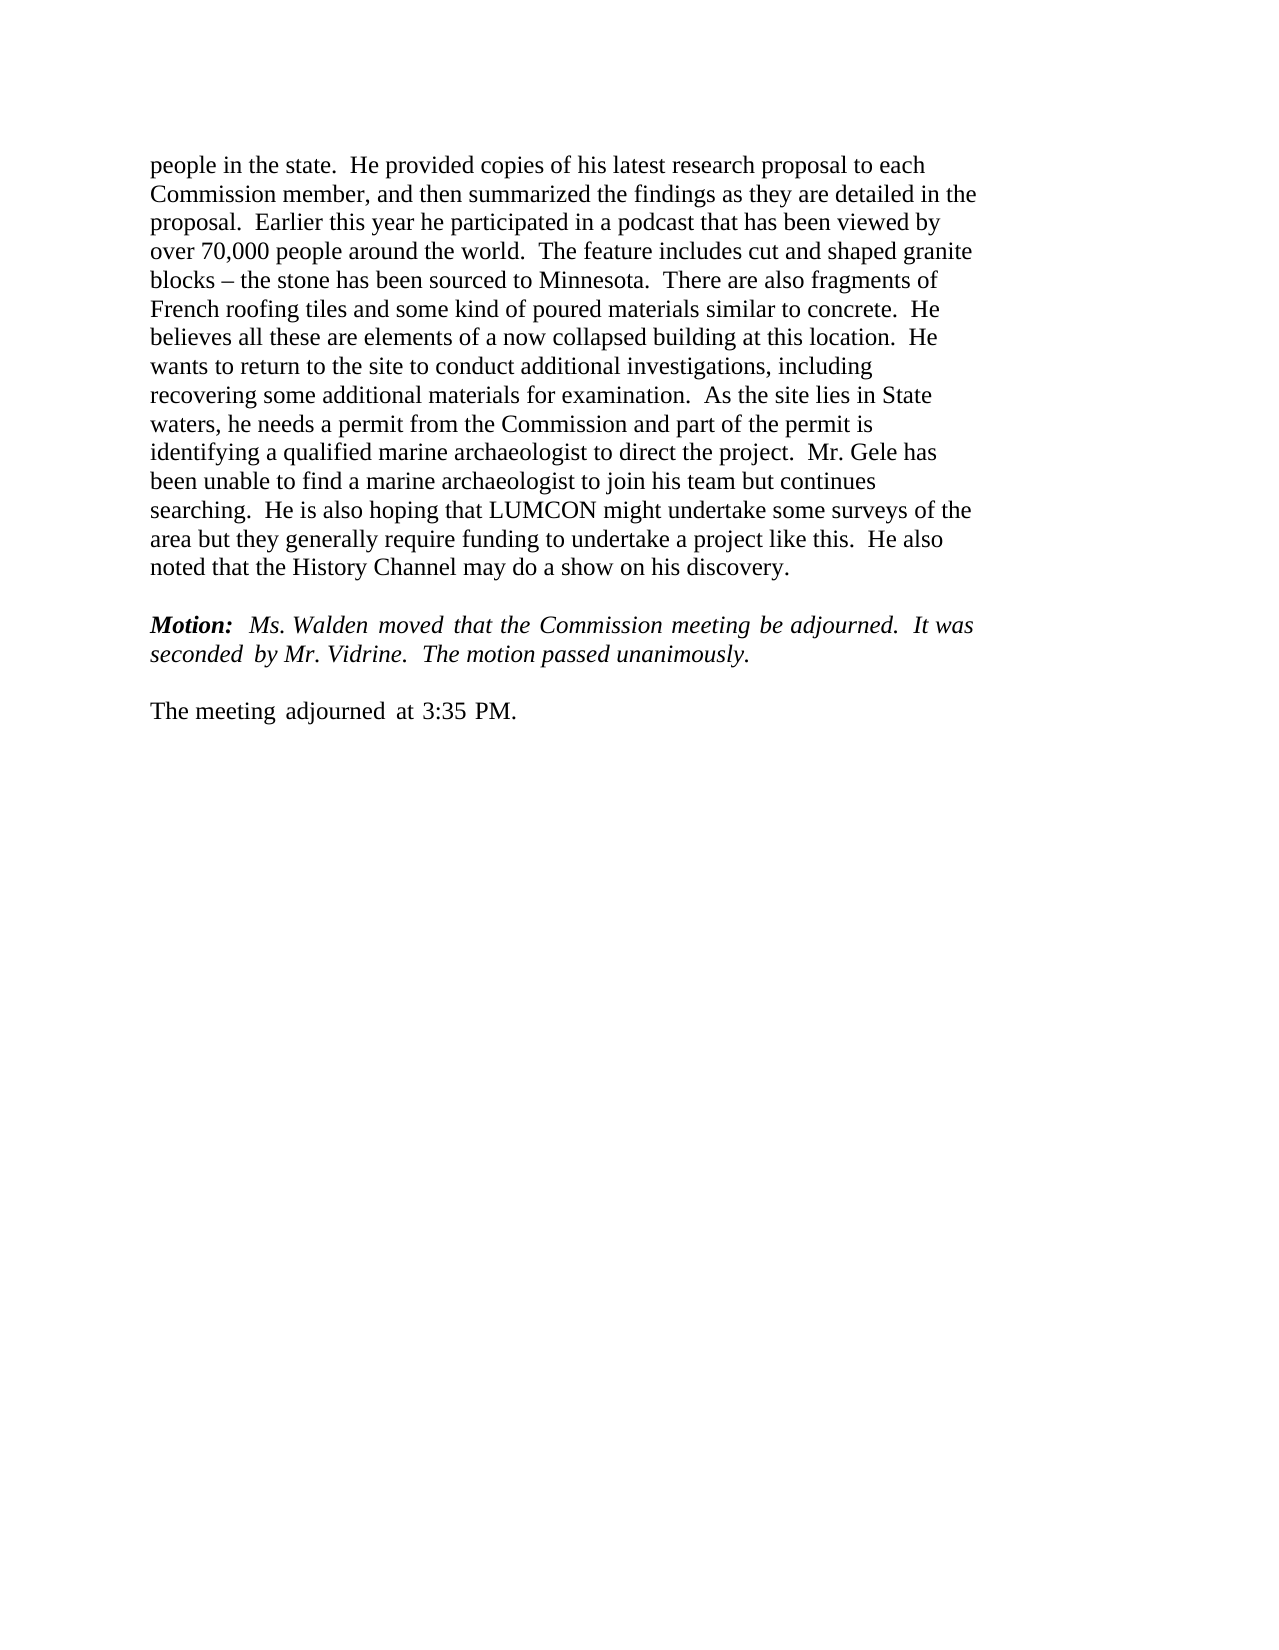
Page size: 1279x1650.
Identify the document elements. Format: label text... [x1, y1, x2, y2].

text Motion: Ms. Walden moved that the Commission meeting be adjourned. It was seconded by Mr. Vidrine. The motion passed unanimously. [150, 610, 978, 667]
text The meeting adjourned at 3:35 PM. [150, 696, 978, 725]
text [150, 150, 978, 581]
